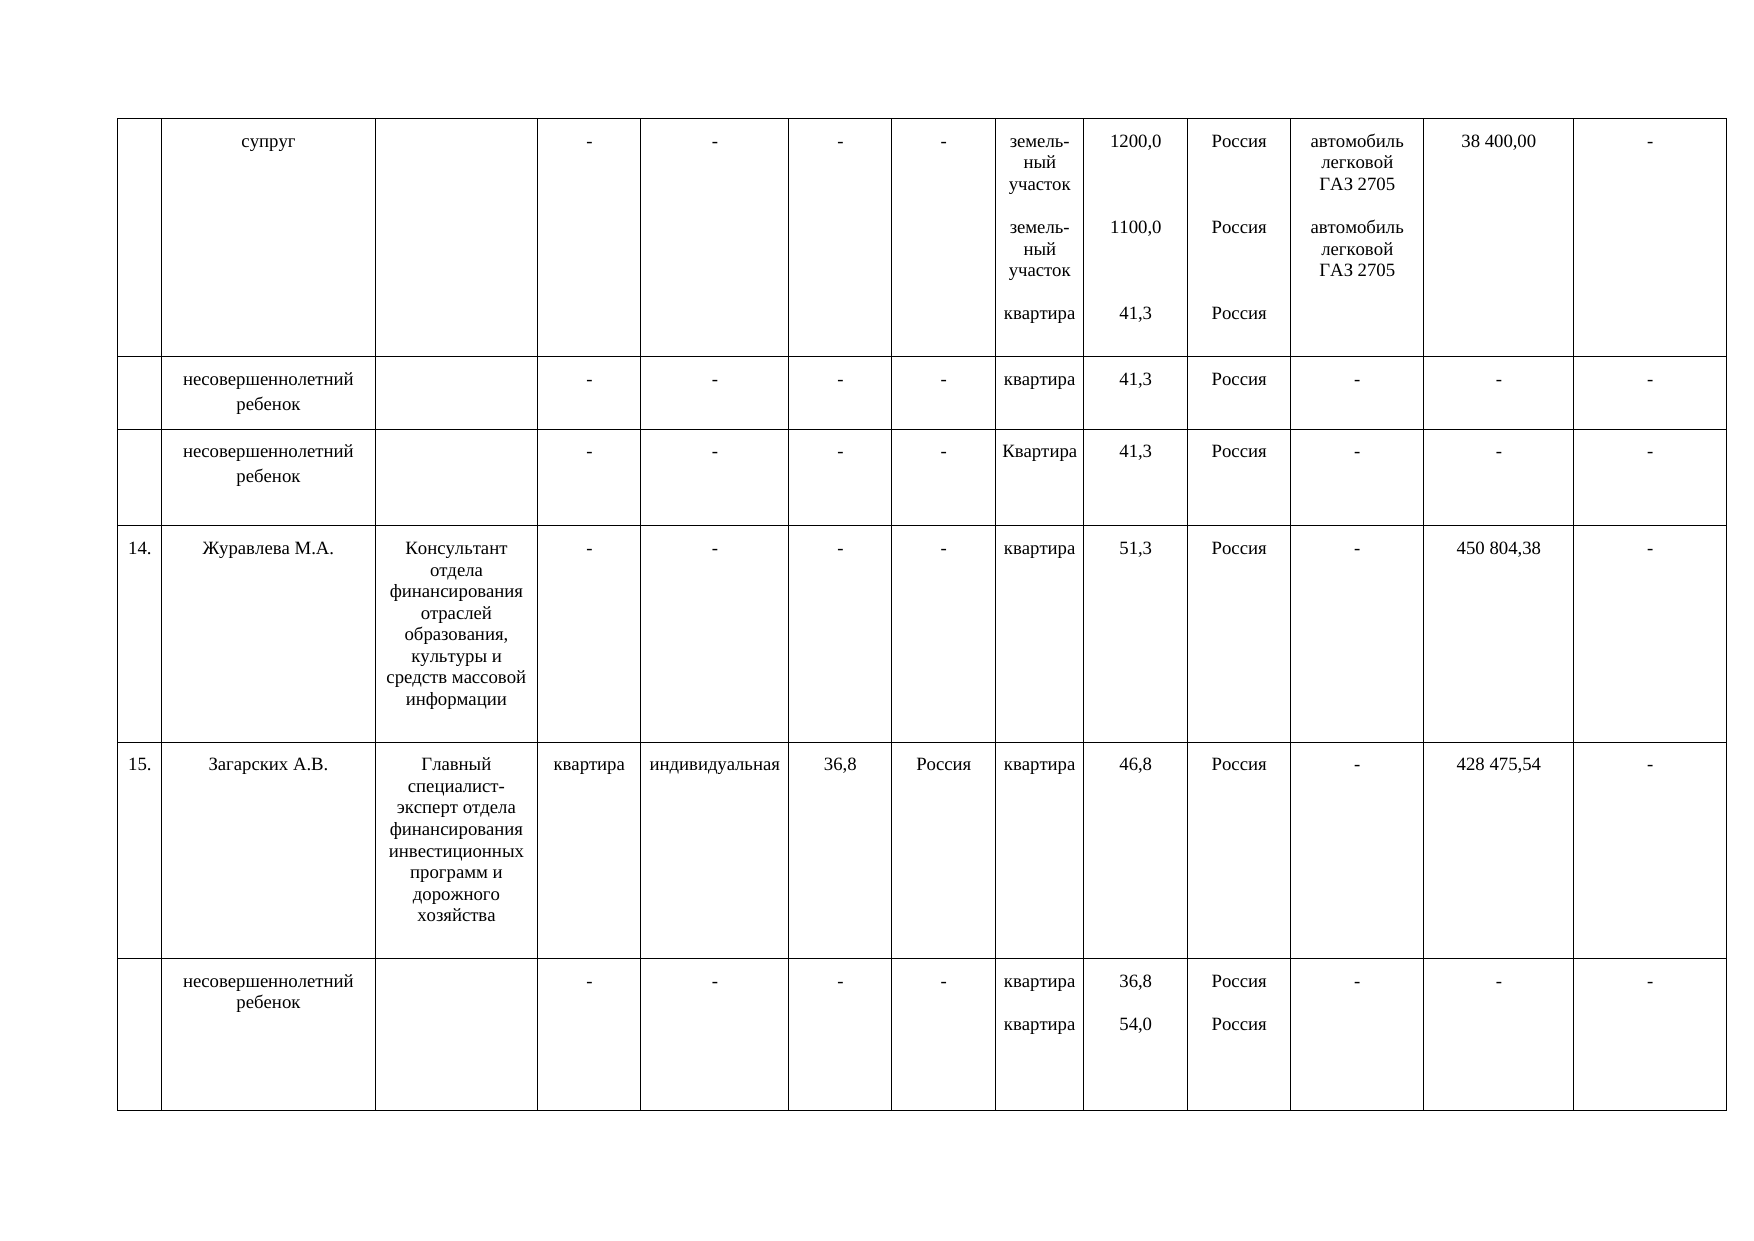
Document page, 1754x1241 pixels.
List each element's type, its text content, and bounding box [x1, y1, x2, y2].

table_cell Россия [1188, 357, 1290, 428]
table_cell - [892, 526, 995, 742]
table_cell - [1574, 357, 1726, 428]
table_cell 36,8 [789, 743, 891, 958]
table_cell [376, 430, 537, 525]
table_cell квартира квартира [996, 959, 1083, 1109]
table_cell Россия Россия Россия [1188, 119, 1290, 356]
table_cell - [641, 119, 788, 356]
table_cell - [641, 959, 788, 1109]
table_cell несовершеннолетний ребенок [162, 357, 375, 428]
table_cell Россия [1188, 430, 1290, 525]
table_cell 38 400,00 [1424, 119, 1573, 356]
table_cell [118, 430, 161, 525]
table_cell - [1574, 959, 1726, 1109]
table_cell - [1424, 430, 1573, 525]
table_cell - [538, 526, 640, 742]
table_cell автомобиль легковой ГАЗ 2705 автомобиль легковой ГАЗ 2705 [1291, 119, 1423, 356]
table_cell - [892, 959, 995, 1109]
table_cell квартира [538, 743, 640, 958]
table_cell - [1291, 430, 1423, 525]
table_cell Журавлева М.А. [162, 526, 375, 742]
table_cell - [789, 357, 891, 428]
table_cell - [1291, 743, 1423, 958]
table_cell 450 804,38 [1424, 526, 1573, 742]
table_cell [376, 959, 537, 1109]
table_cell земель-ный участок земель-ный участок квартира [996, 119, 1083, 356]
table_cell - [1291, 959, 1423, 1109]
table_cell 46,8 [1084, 743, 1187, 958]
table_cell - [892, 119, 995, 356]
table_cell - [892, 357, 995, 428]
table_cell квартира [996, 526, 1083, 742]
table_cell - [538, 430, 640, 525]
table_cell - [1291, 526, 1423, 742]
table_cell 36,8 54,0 [1084, 959, 1187, 1109]
table_cell - [538, 959, 640, 1109]
table_cell [118, 357, 161, 428]
table_cell 41,3 [1084, 357, 1187, 428]
table_cell - [641, 526, 788, 742]
table_cell Загарских А.В. [162, 743, 375, 958]
table_cell [376, 119, 537, 356]
table_cell супруг [162, 119, 375, 356]
table_cell [118, 119, 161, 356]
table_cell - [1291, 357, 1423, 428]
table_cell - [789, 430, 891, 525]
table_cell Россия Россия [1188, 959, 1290, 1109]
table_cell 51,3 [1084, 526, 1187, 742]
table_cell несовершеннолетний ребенок [162, 430, 375, 525]
table_cell квартира [996, 743, 1083, 958]
table_cell 428 475,54 [1424, 743, 1573, 958]
table_cell Главный специалист-эксперт отдела финансирования инвестиционных программ и дорожного хозяйства [376, 743, 537, 958]
table_cell квартира [996, 357, 1083, 428]
table_cell 15. [118, 743, 161, 958]
table_cell [118, 959, 161, 1109]
table_cell - [1424, 357, 1573, 428]
table_cell - [538, 119, 640, 356]
table_cell 14. [118, 526, 161, 742]
table_cell [376, 357, 537, 428]
table_cell - [1424, 959, 1573, 1109]
table_cell Консультант отдела финансирования отраслей образования, культуры и средств массовой информации [376, 526, 537, 742]
table_cell - [892, 430, 995, 525]
table_cell Россия [892, 743, 995, 958]
table_cell - [789, 119, 891, 356]
table_cell - [789, 959, 891, 1109]
table_cell 41,3 [1084, 430, 1187, 525]
table_cell Россия [1188, 526, 1290, 742]
table_cell - [1574, 430, 1726, 525]
table_cell Россия [1188, 743, 1290, 958]
table_cell индивидуальная [641, 743, 788, 958]
table_cell - [1574, 119, 1726, 356]
table_cell - [1574, 743, 1726, 958]
table_cell - [641, 357, 788, 428]
table_cell Квартира [996, 430, 1083, 525]
table_cell - [641, 430, 788, 525]
table_cell - [538, 357, 640, 428]
table_cell - [1574, 526, 1726, 742]
table_cell несовершеннолетний ребенок [162, 959, 375, 1109]
table_cell 1200,0 1100,0 41,3 [1084, 119, 1187, 356]
table_cell - [789, 526, 891, 742]
